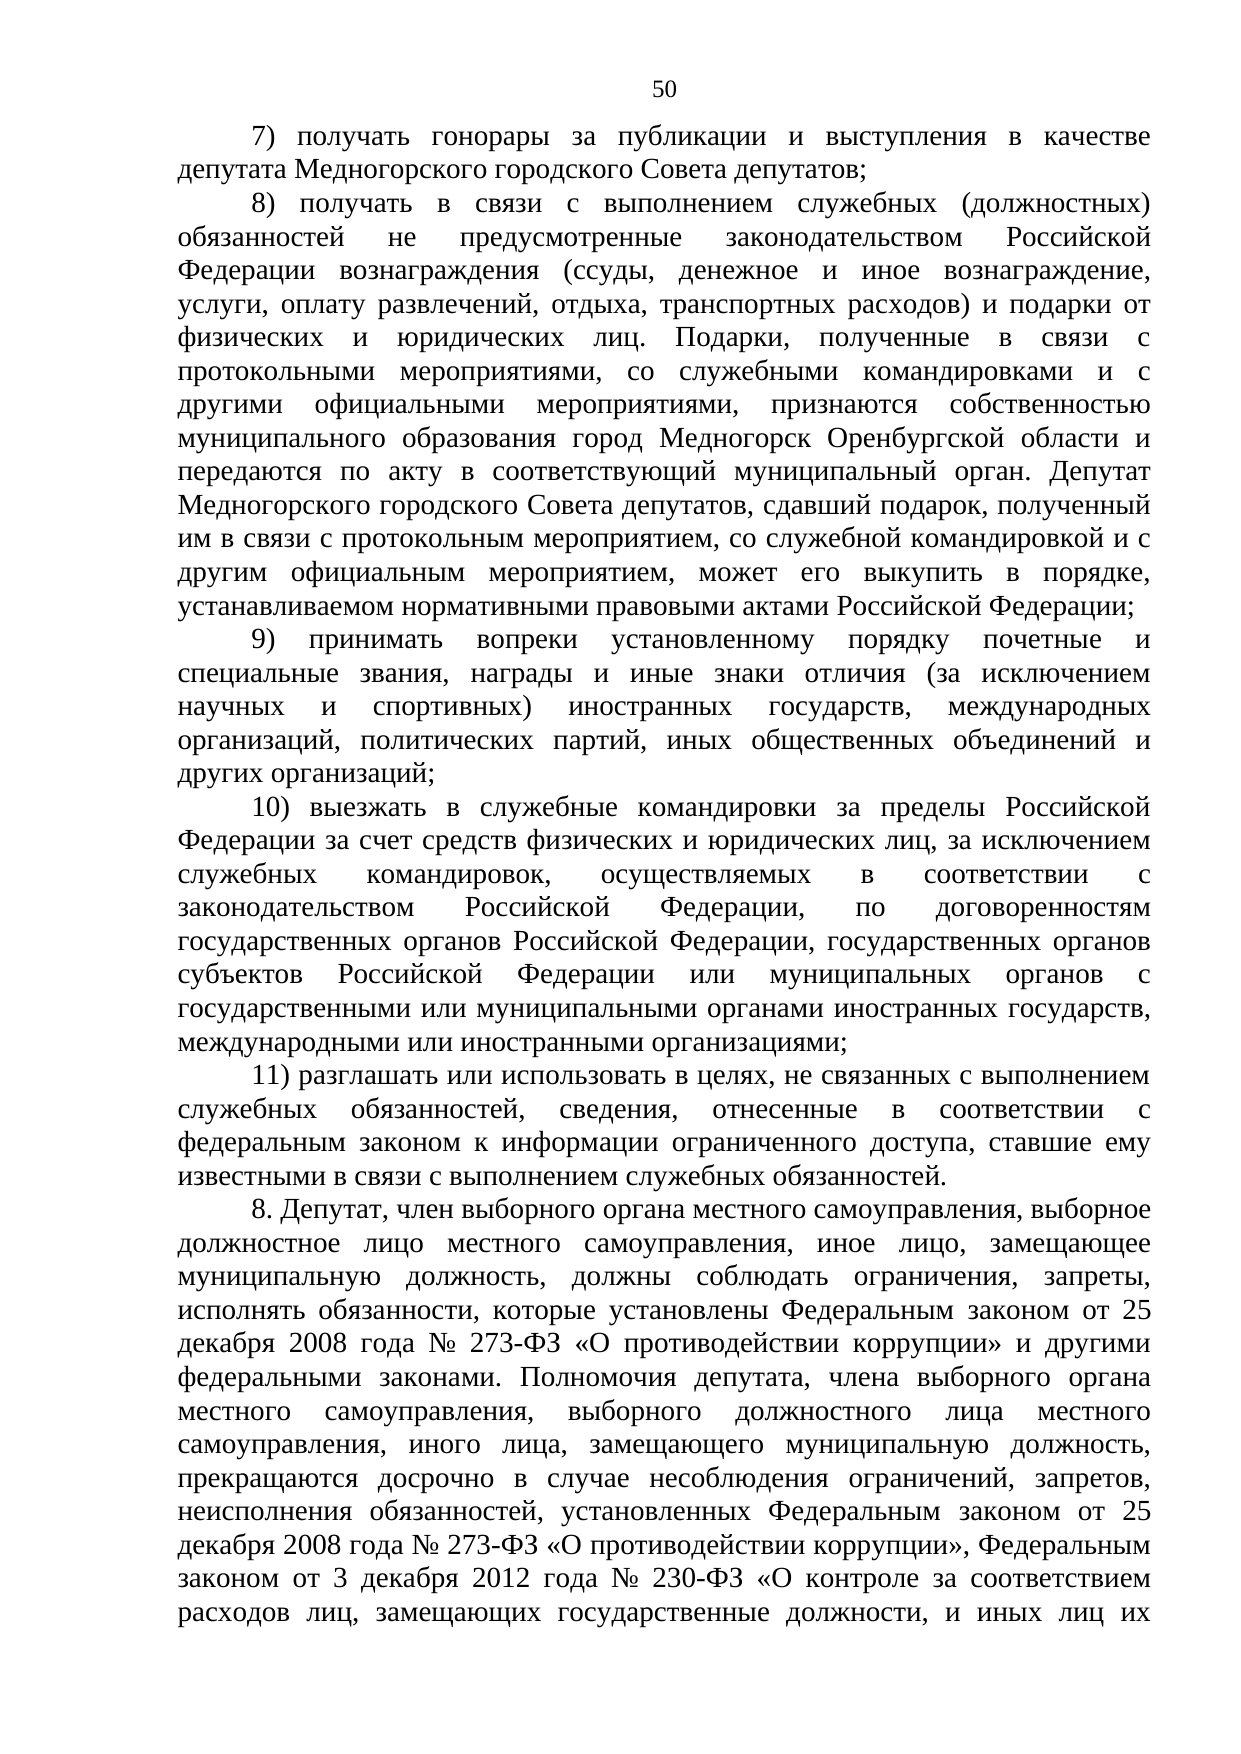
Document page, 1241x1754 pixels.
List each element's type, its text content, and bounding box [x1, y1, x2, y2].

text 10) выезжать в служебные командировки за пределы Российской Федерации за счет средств физических и юридических лиц, за исключением служебных командировок, осуществляемых в соответствии с законодательством Российской Федерации, по договоренностям государственных органов Российской Федерации, государственных органов субъектов Российской Федерации или муниципальных органов с государственными или муниципальными органами иностранных государств, международными или иностранными организациями; [177, 789, 1152, 1057]
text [177, 1191, 1152, 1627]
text 11) разглашать или использовать в целях, не связанных с выполнением служебных обязанностей, сведения, отнесенные в соответствии с федеральным законом к информации ограниченного доступа, ставшие ему известными в связи с выполнением служебных обязанностей. [177, 1057, 1152, 1191]
text 9) принимать вопреки установленному порядку почетные и специальные звания, награды и иные знаки отличия (за исключением научных и спортивных) иностранных государств, международных организаций, политических партий, иных общественных объединений и других организаций; [177, 621, 1152, 789]
text 8) получать в связи с выполнением служебных (должностных) обязанностей не предусмотренные законодательством Российской Федерации вознаграждения (ссуды, денежное и иное вознаграждение, услуги, оплату развлечений, отдыха, транспортных расходов) и подарки от физических и юридических лиц. Подарки, полученные в связи с протокольными мероприятиями, со служебными командировками и с другими официальными мероприятиями, признаются собственностью муниципального образования город Медногорск Оренбургской области и передаются по акту в соответствующий муниципальный орган. Депутат Медногорского городского Совета депутатов, сдавший подарок, полученный им в связи с протокольным мероприятием, со служебной командировкой и с другим официальным мероприятием, может его выкупить в порядке, устанавливаемом нормативными правовыми актами Российской Федерации; [177, 185, 1152, 621]
text 7) получать гонорары за публикации и выступления в качестве депутата Медногорского городского Совета депутатов; [177, 118, 1152, 185]
